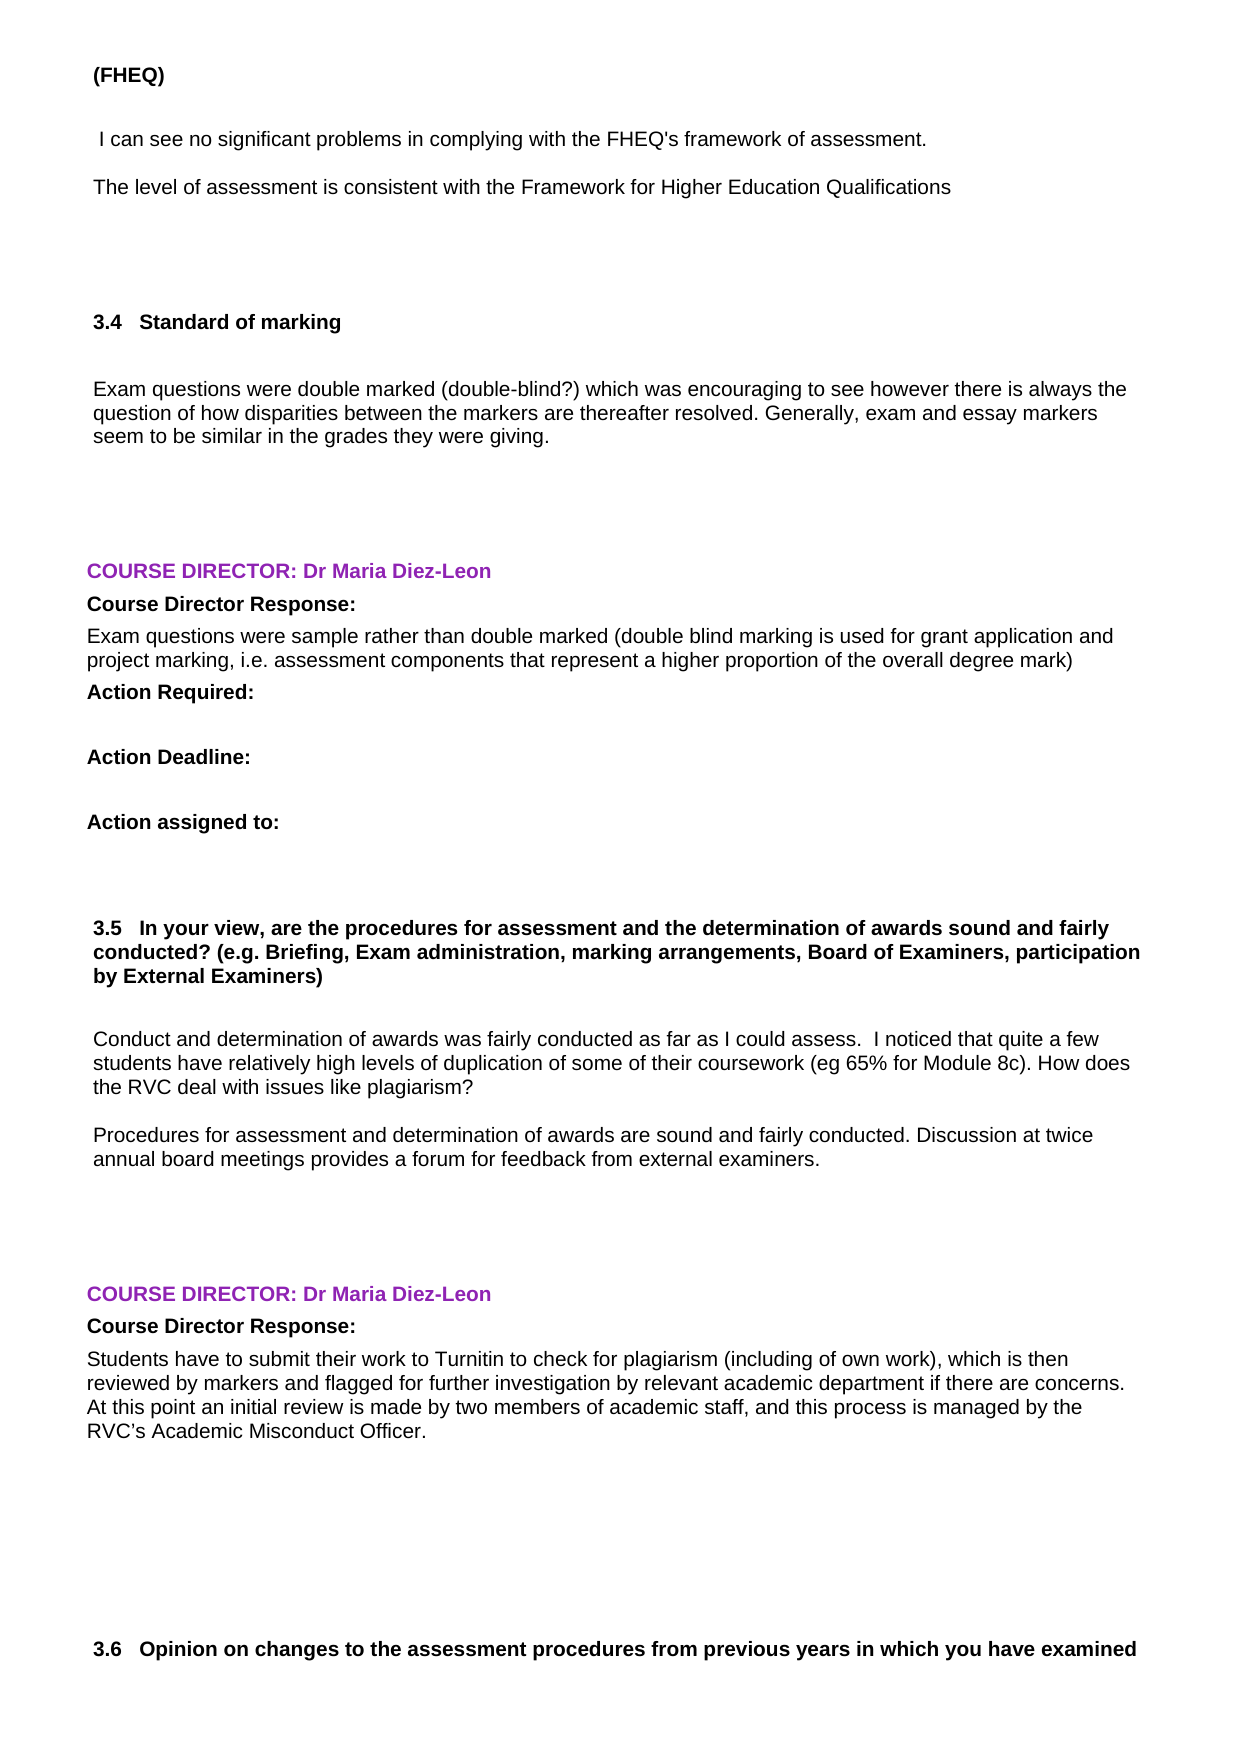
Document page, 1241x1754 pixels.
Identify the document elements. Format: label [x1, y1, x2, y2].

table_header [61, 59, 1154, 1695]
